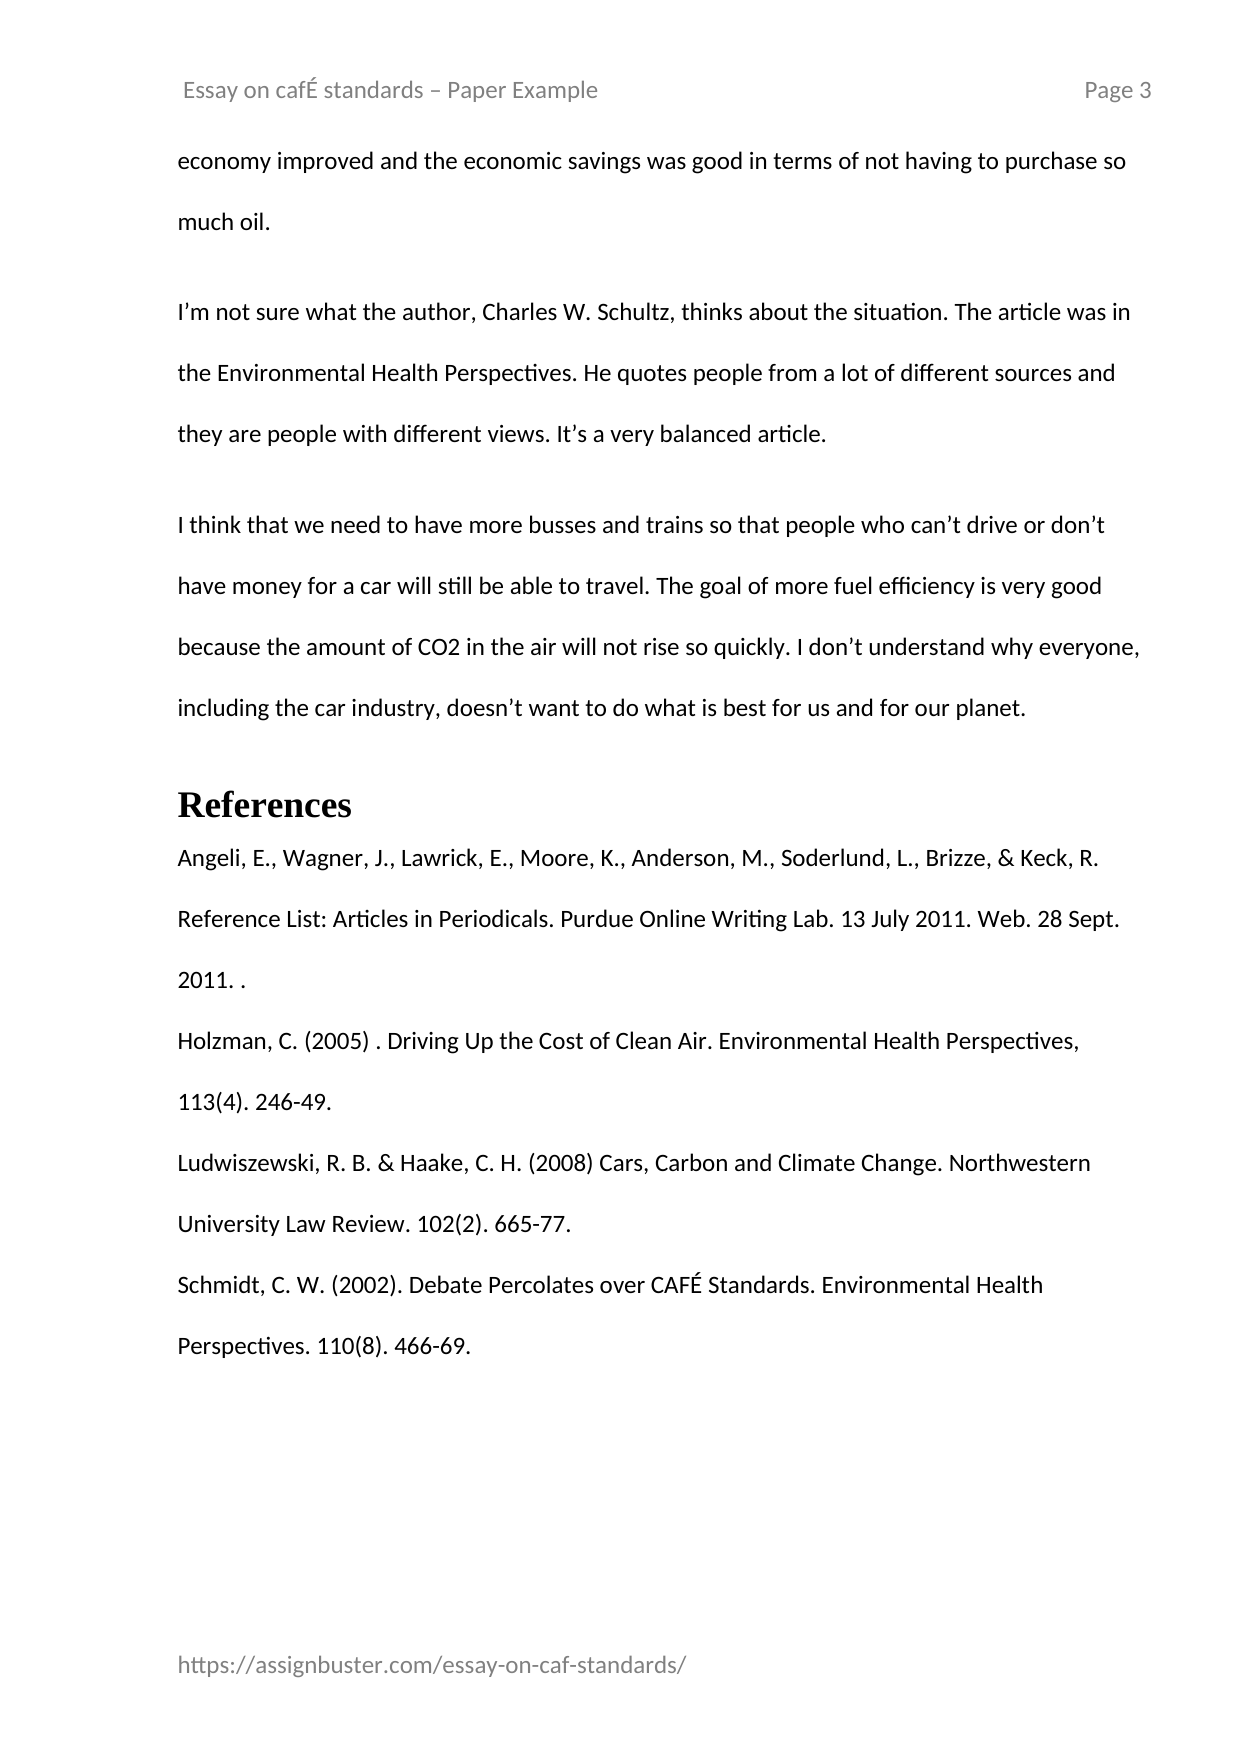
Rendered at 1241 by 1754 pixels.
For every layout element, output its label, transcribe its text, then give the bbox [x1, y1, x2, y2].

text Angeli, E., Wagner, J., Lawrick, E., Moore, K., Anderson, M., Soderlund, L., Brizze, & Keck, R. Reference List: Articles in Periodicals. Purdue Online Writing Lab. 13 July 2011. Web. 28 Sept. 2011. . Holzman, C. (2005) . Driving Up the Cost of Clean Air. Environmental Health Perspectives, 113(4). 246-49. Ludwiszewski, R. B. & Haake, C. H. (2008) Cars, Carbon and Climate Change. Northwestern University Law Review. 102(2). 665-77. Schmidt, C. W. (2002). Debate Percolates over CAFÉ Standards. Environmental Health Perspectives. 110(8). 466-69. [177, 842, 1152, 1361]
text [177, 145, 1152, 237]
subtitle References [177, 783, 1152, 826]
text I’m not sure what the author, Charles W. Schultz, thinks about the situation. The article was in the Environmental Health Perspectives. He quotes people from a lot of different sources and they are people with different views. It’s a very balanced article. [177, 297, 1152, 449]
text I think that we need to have more busses and trains so that people who can’t drive or don’t have money for a car will still be able to travel. The goal of more fuel efficiency is very good because the amount of CO2 in the air will not rise so quickly. I don’t understand why everyone, including the car industry, doesn’t want to do what is best for us and for our planet. [177, 509, 1152, 723]
